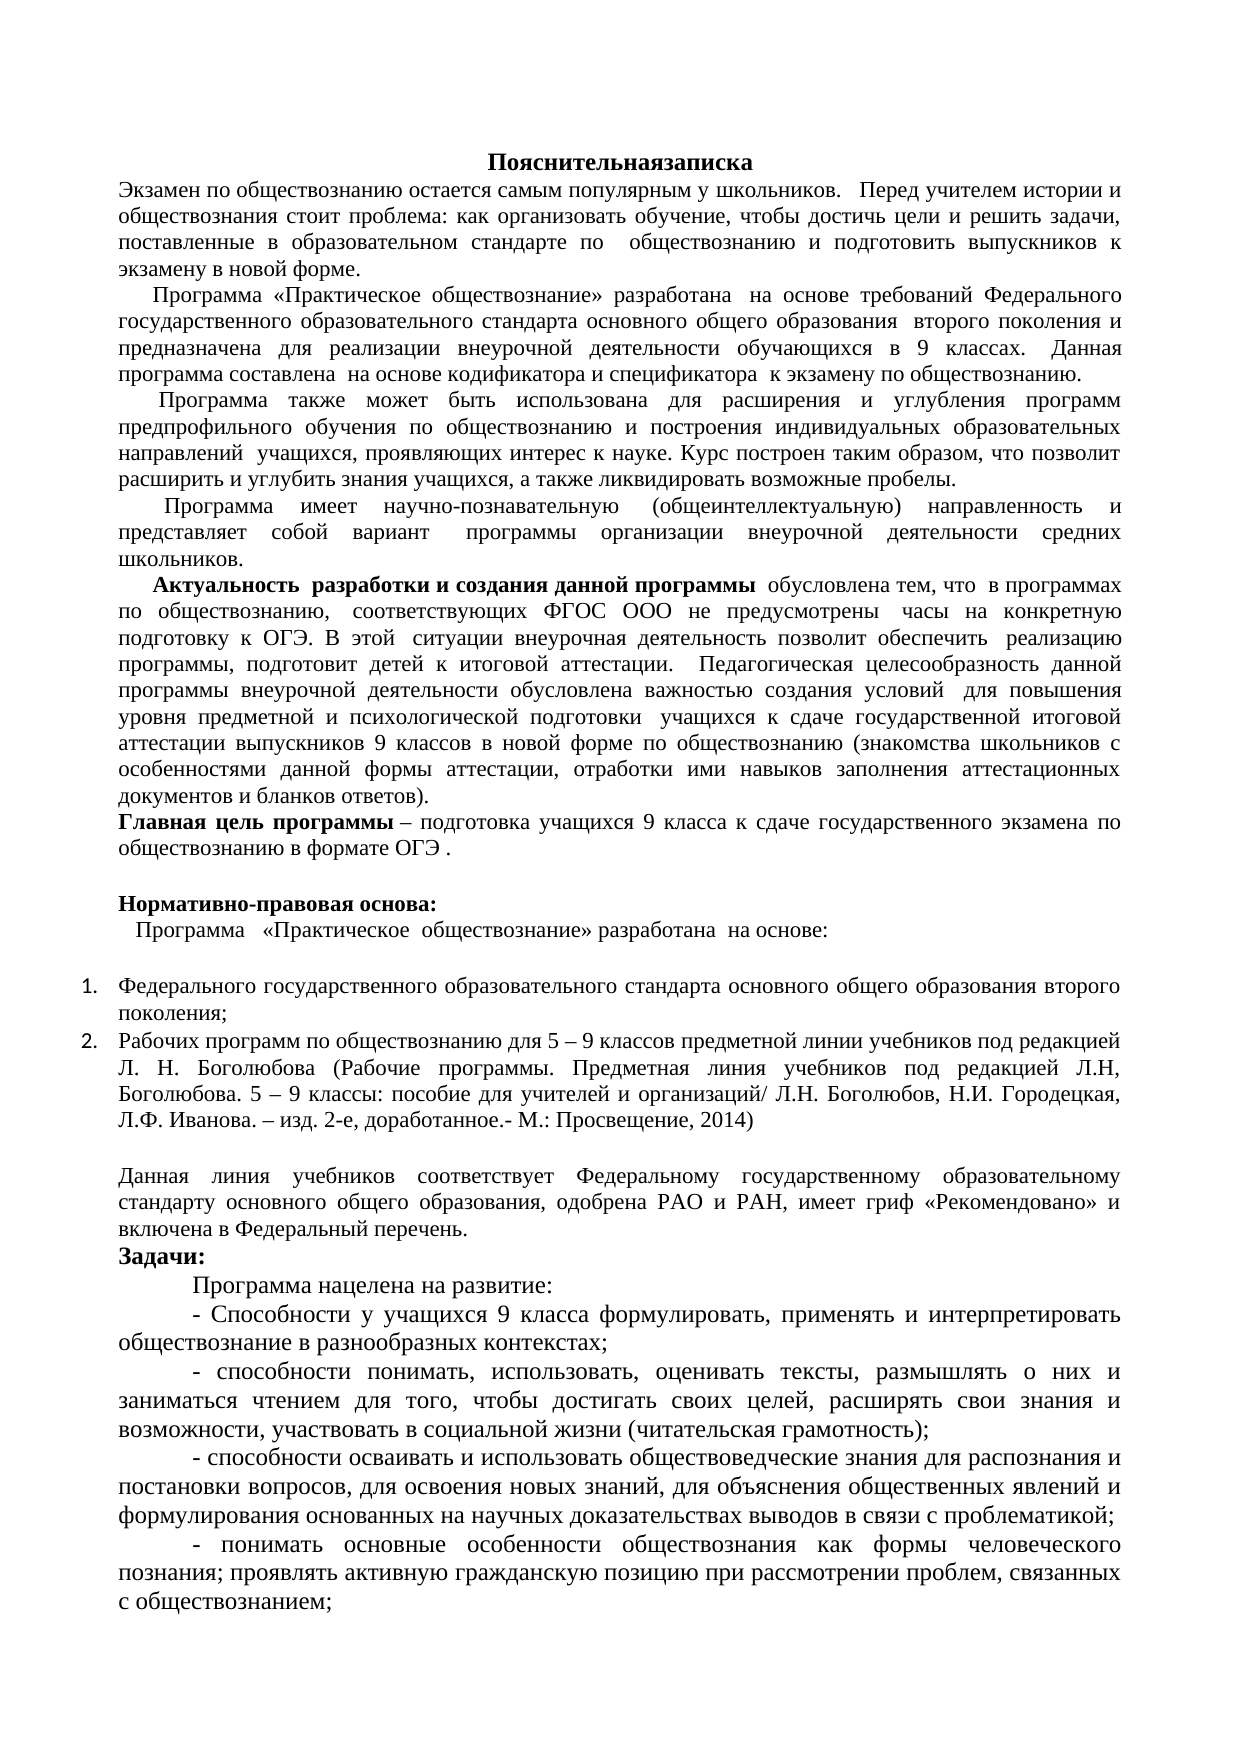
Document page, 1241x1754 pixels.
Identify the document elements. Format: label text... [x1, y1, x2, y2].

text - понимать основные особенности обществознания как формы человеческого познания; проявлять активную гражданскую позицию при рассмотрении проблем, связанных с обществознанием; [118, 1529, 1122, 1615]
list Федерального государственного образовательного стандарта основного общего образования второго поколения; [81, 971, 1122, 1026]
text Главная цель программы – подготовка учащихся 9 класса к сдаче государственного экзамена по обществознанию в формате ОГЭ . [118, 808, 1122, 861]
text - способности понимать, использовать, оценивать тексты, размышлять о них и заниматься чтением для того, чтобы достигать своих целей, расширять свои знания и возможности, участвовать в социальной жизни (читательская грамотность); [118, 1356, 1122, 1442]
text Программа «Практическое обществознание» разработана на основе требований Федерального государственного образовательного стандарта основного общего образования второго поколения и предназначена для реализации внеурочной деятельности обучающихся в 9 классах. Данная программа составлена на основе кодификатора и спецификатора к экзамену по обществознанию. [118, 281, 1122, 386]
text - способности осваивать и использовать обществоведческие знания для распознания и постановки вопросов, для освоения новых знаний, для объяснения общественных явлений и формулирования основанных на научных доказательствах выводов в связи с проблематикой; [118, 1442, 1122, 1529]
text Актуальность разработки и создания данной программы обусловлена тем, что в программах по обществознанию, соответствующих ФГОС ООО не предусмотрены часы на конкретную подготовку к ОГЭ. В этой ситуации внеурочная деятельность позволит обеспечить реализацию программы, подготовит детей к итоговой аттестации. Педагогическая целесообразность данной программы внеурочной деятельности обусловлена важностью создания условий для повышения уровня предметной и психологической подготовки учащихся к сдаче государственной итоговой аттестации выпускников 9 классов в новой форме по обществознанию (знакомства школьников с особенностями данной формы аттестации, отработки ими навыков заполнения аттестационных документов и бланков ответов). [118, 571, 1122, 808]
text Задачи: [118, 1241, 1122, 1270]
text Программа имеет научно-познавательную (общеинтеллектуальную) направленность и представляет собой вариант программы организации внеурочной деятельности средних школьников. [118, 492, 1122, 571]
text Данная линия учебников соответствует Федеральному государственному образовательному стандарту основного общего образования, одобрена РАО и РАН, имеет гриф «Рекомендовано» и включена в Федеральный перечень. [118, 1162, 1122, 1241]
text - Способности у учащихся 9 класса формулировать, применять и интерпретировать обществознание в разнообразных контекстах; [118, 1299, 1122, 1356]
text Пояснительнаязаписка [118, 147, 1122, 176]
text Программа нацелена на развитие: [118, 1270, 1122, 1299]
list Рабочих программ по обществознанию для 5 – 9 классов предметной линии учебников под редакцией Л. Н. Боголюбова (Рабочие программы. Предметная линия учебников под редакцией Л.Н, Боголюбова. 5 – 9 классы: пособие для учителей и организаций/ Л.Н. Боголюбов, Н.И. Городецкая, Л.Ф. Иванова. – изд. 2-е, доработанное.- М.: Просвещение, 2014) [81, 1026, 1122, 1133]
text Программа «Практическое обществознание» разработана на основе: [118, 916, 1122, 942]
text Экзамен по обществознанию остается самым популярным у школьников. Перед учителем истории и обществознания стоит проблема: как организовать обучение, чтобы достичь цели и решить задачи, поставленные в образовательном стандарте по обществознанию и подготовить выпускников к экзамену в новой форме. [118, 176, 1122, 281]
text Программа также может быть использована для расширения и углубления программ предпрофильного обучения по обществознанию и построения индивидуальных образовательных направлений учащихся, проявляющих интерес к науке. Курс построен таким образом, что позволит расширить и углубить знания учащихся, а также ликвидировать возможные пробелы. [118, 386, 1122, 492]
text Нормативно-правовая основа: [118, 889, 1122, 916]
